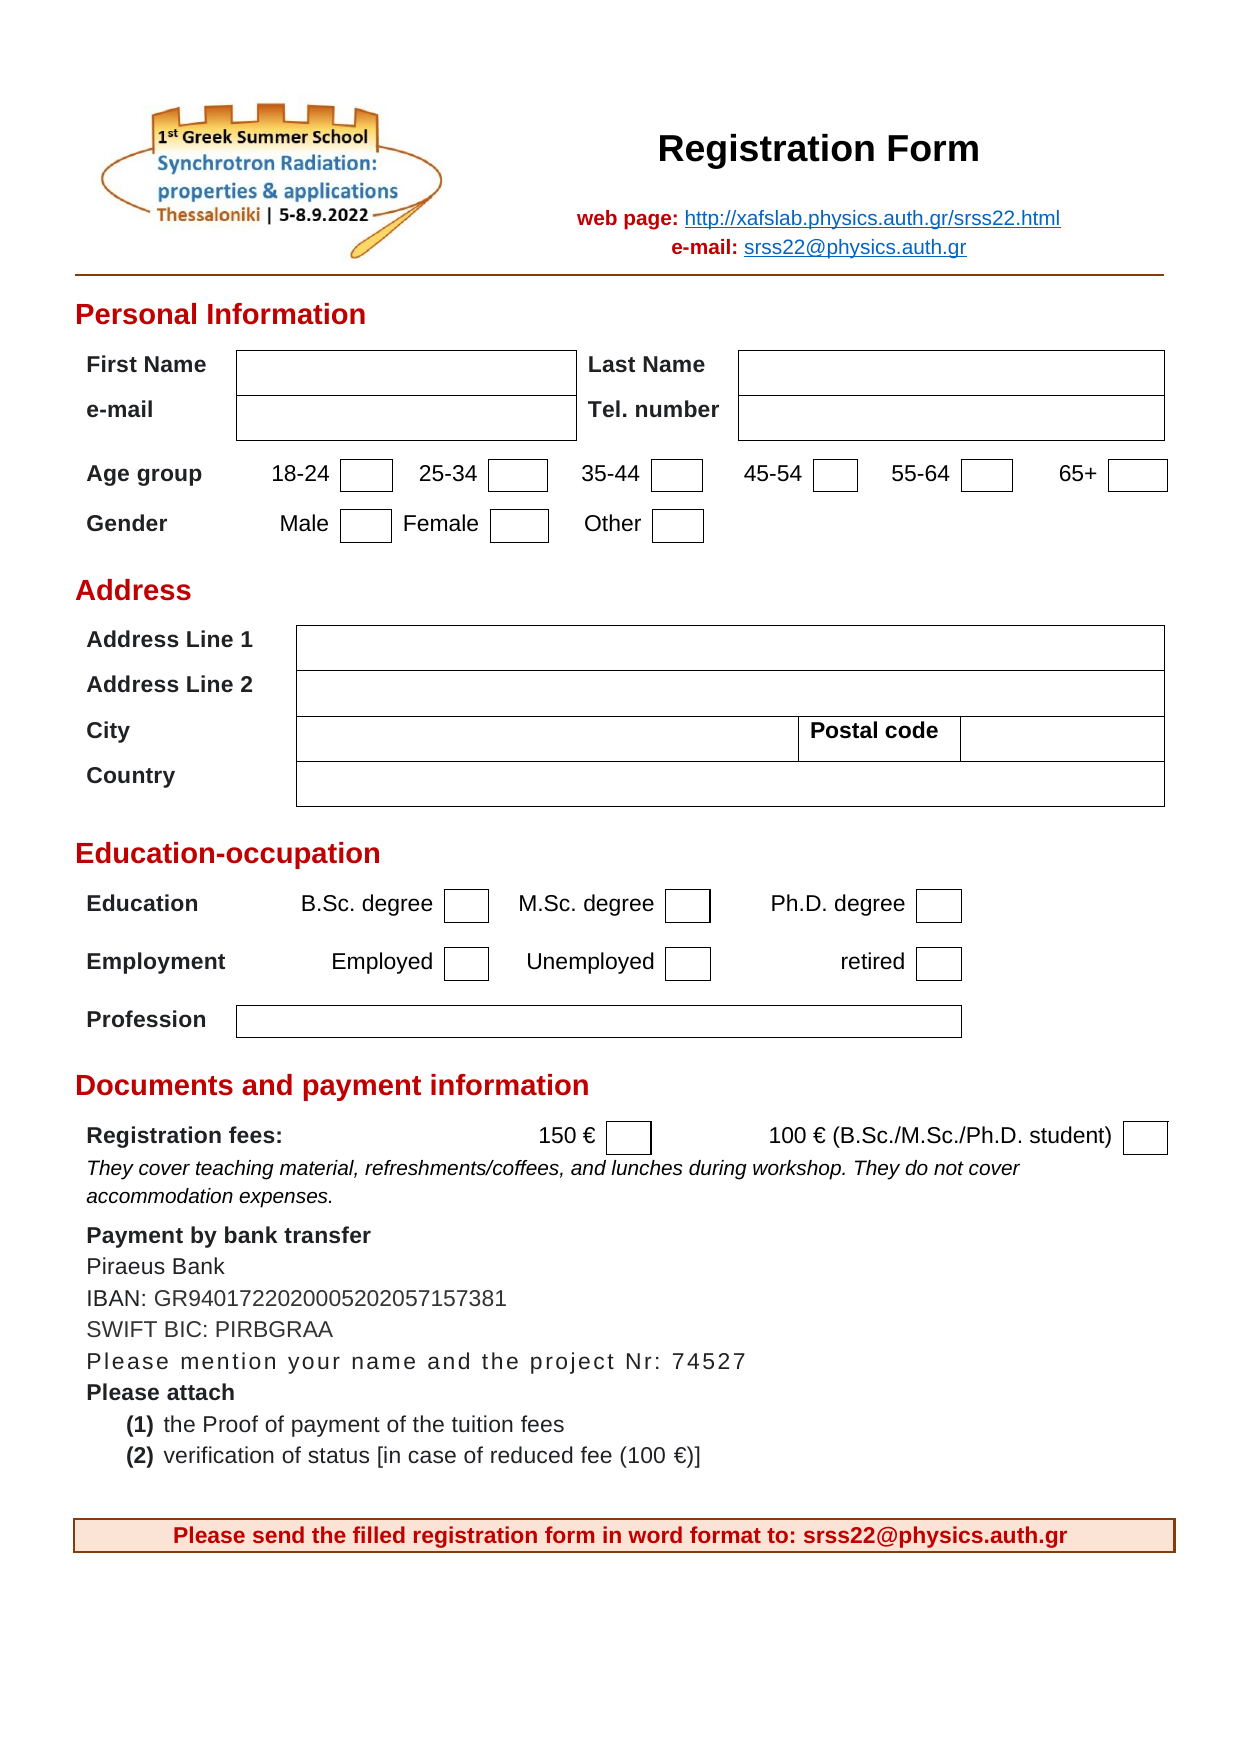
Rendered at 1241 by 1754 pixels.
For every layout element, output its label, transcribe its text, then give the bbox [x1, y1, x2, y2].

table_header [445, 890, 488, 922]
table_header [491, 510, 548, 542]
table_header 25-34 [393, 459, 488, 491]
table_header 100 € (B.Sc./M.Sc./Ph.D. student) [652, 1121, 1123, 1154]
text Education-occupation [75, 836, 1165, 870]
table_header Registration fees: [75, 1121, 323, 1154]
text Personal Information [75, 297, 1165, 331]
table_cell e-mail [75, 395, 236, 440]
table_header 35-44 [548, 459, 651, 491]
table_cell Tel. number [577, 395, 738, 440]
table_header [1109, 460, 1167, 491]
table_header Registration Form [473, 75, 1164, 175]
table_header [1124, 1122, 1167, 1154]
table_header Male [237, 509, 340, 542]
table_cell They cover teaching material, refreshments/coffees, and lunches during workshop. They do not cover accommodation expenses. [75, 1154, 1168, 1222]
table_header [237, 351, 576, 395]
table_header [962, 460, 1012, 491]
table_cell Please attach the Proof of payment of the tuition fees verification of status [in case of reduced fee (100 €)] [75, 1379, 1168, 1474]
table_header Employment [75, 947, 237, 979]
table_header [739, 351, 1164, 395]
table_cell Postal code [799, 717, 960, 761]
table_header [666, 890, 709, 922]
table_header [341, 460, 392, 491]
table_cell Address Line 2 [75, 670, 296, 716]
table_header Employed [237, 947, 444, 979]
picture [92, 75, 457, 268]
table_header M.Sc. degree [489, 889, 665, 922]
table_header 45-54 [703, 459, 813, 491]
table_header 65+ [1013, 459, 1108, 491]
table_cell web page: http://xafslab.physics.auth.gr/srss22.html e-mail: srss22@physics.auth.gr [473, 175, 1164, 274]
table_header [75, 75, 473, 274]
text Please send the filled registration form in word format to: srss22@physics.auth.gr [75, 1520, 1173, 1551]
table_header 18-24 [237, 459, 340, 491]
table_header [917, 890, 961, 922]
table_header Female [392, 509, 490, 542]
table_header Unemployed [489, 947, 665, 979]
text Documents and payment information [75, 1068, 1165, 1101]
table_header Last Name [577, 350, 738, 395]
table_header retired [711, 947, 916, 979]
table_header 55-64 [858, 459, 961, 491]
table_cell [297, 717, 798, 761]
table_header [666, 948, 710, 979]
table_header Ph.D. degree [711, 889, 916, 922]
table_header Profession [75, 1005, 236, 1037]
table_cell [739, 396, 1164, 440]
table_header Age group [75, 459, 237, 491]
table_cell [237, 396, 576, 440]
table_header Education [75, 889, 237, 922]
table_header [445, 948, 488, 979]
table_header First Name [75, 350, 236, 395]
table_header Other [549, 509, 652, 542]
table_cell Country [75, 761, 296, 806]
table_header Address Line 1 [75, 625, 296, 670]
table_header [652, 460, 702, 491]
table_header B.Sc. degree [237, 889, 444, 922]
table_header Gender [75, 509, 237, 542]
table_header [489, 460, 547, 491]
text Address [75, 573, 1165, 606]
table_header [341, 510, 391, 542]
table_header [607, 1122, 650, 1154]
table_header [237, 1006, 961, 1037]
table_header [297, 626, 1164, 670]
table_cell Piraeus Bank IBAN: GR9401722020005202057157381 SWIFT BIC: PIRBGRAA Please mention your name and the project Nr: 74527 [75, 1253, 1168, 1379]
table_cell [297, 762, 1164, 806]
table_cell [961, 717, 1164, 761]
table_header 150 € [323, 1121, 606, 1154]
table_cell [297, 671, 1164, 716]
table_header [917, 948, 961, 979]
table_cell Payment by bank transfer [75, 1222, 1168, 1253]
table_cell City [75, 716, 296, 761]
table_header [814, 460, 857, 491]
table_header [653, 510, 703, 542]
